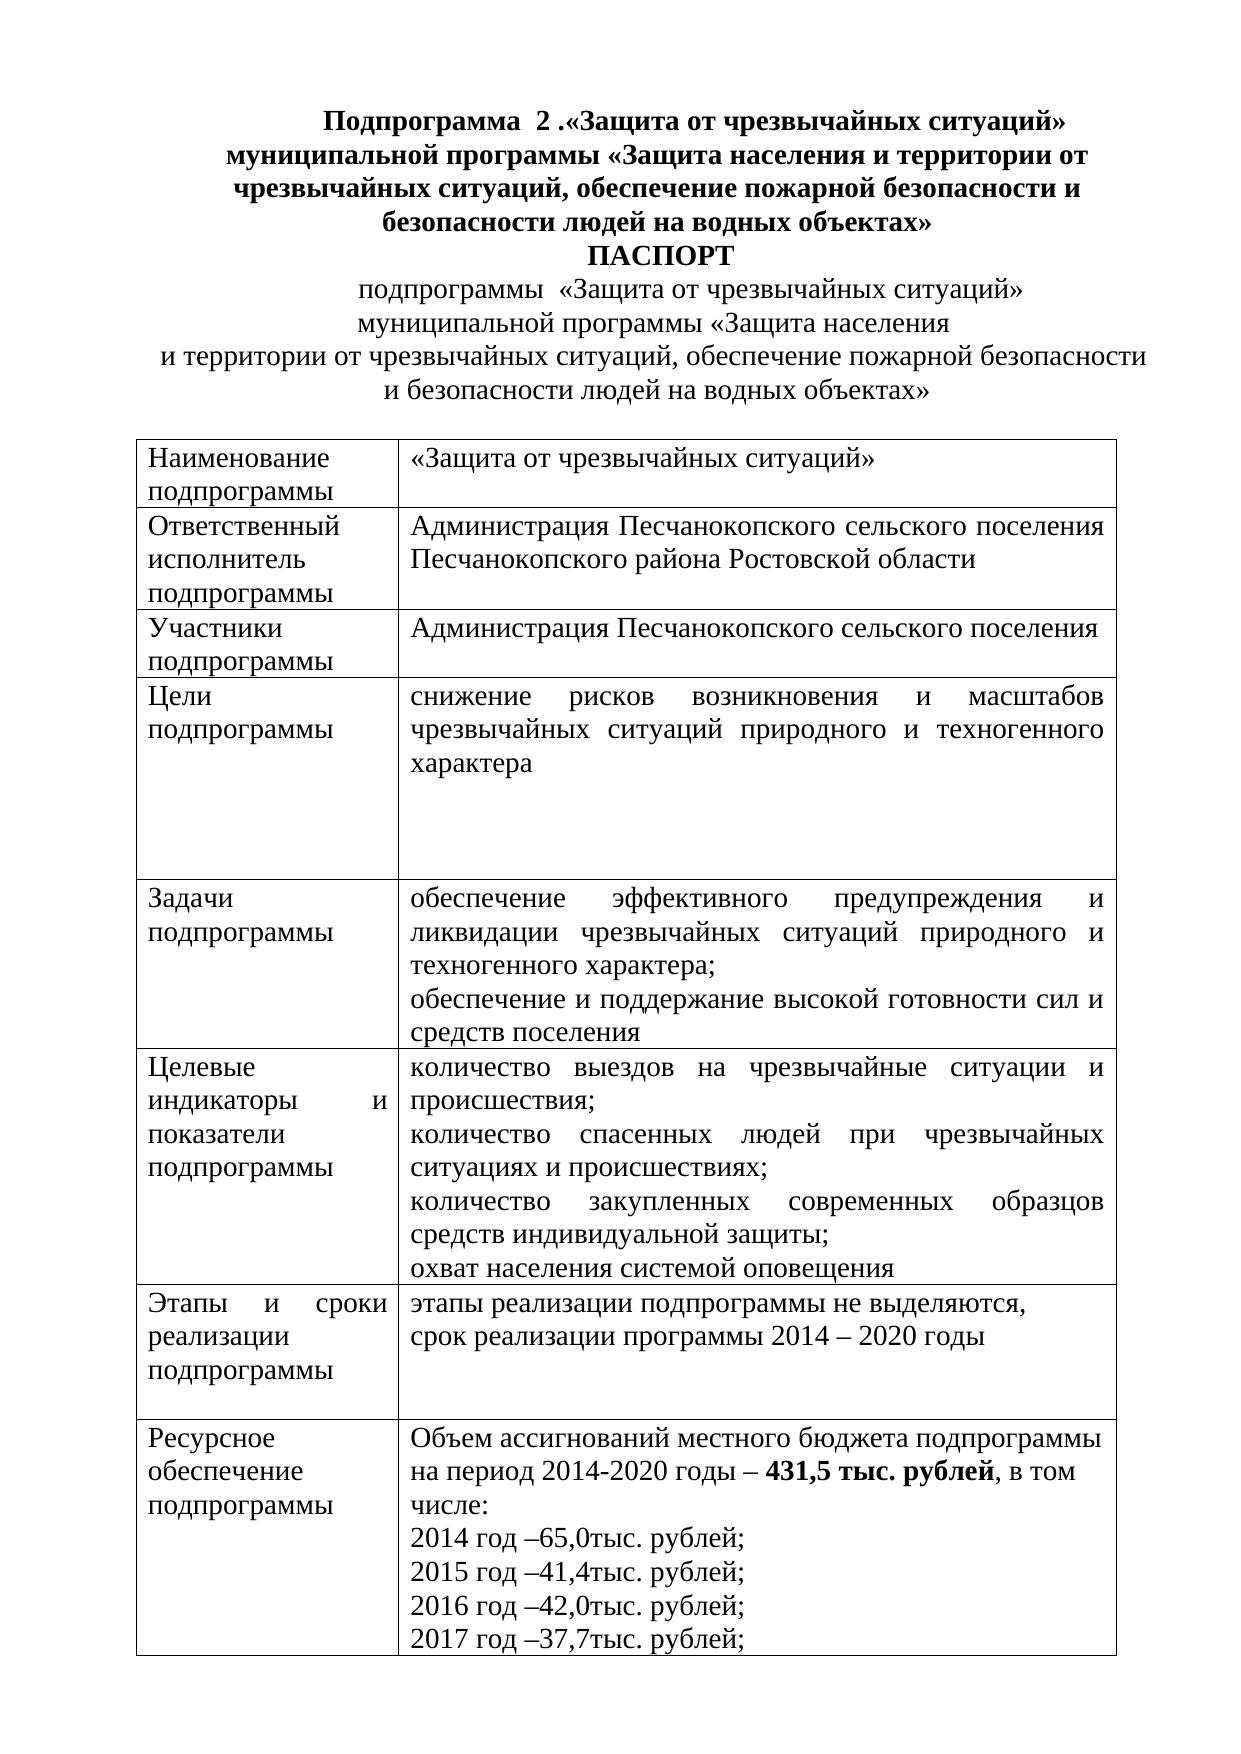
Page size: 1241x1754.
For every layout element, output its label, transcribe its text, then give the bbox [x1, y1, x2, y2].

table_cell Ответственный исполнитель подпрограммы [137, 508, 398, 609]
table_header «Защита от чрезвычайных ситуаций» [399, 440, 1116, 507]
table_cell Цели подпрограммы [137, 678, 398, 879]
text Подпрограмма 2 .«Защита от чрезвычайных ситуаций» муниципальной программы «Защита населения и территории от чрезвычайных ситуаций, обеспечение пожарной безопасности и безопасности людей на водных объектах» [148, 103, 1167, 238]
text ПАСПОРТ [148, 238, 1167, 271]
table_cell Этапы и сроки реализации подпрограммы [137, 1285, 398, 1419]
table_cell снижение рисков возникновения и масштабов чрезвычайных ситуаций природного и техногенного характера [399, 678, 1116, 879]
table_cell обеспечение эффективного предупреждения и ликвидации чрезвычайных ситуаций природного и техногенного характера; обеспечение и поддержание высокой готовности сил и средств поселения [399, 880, 1116, 1048]
table_cell Администрация Песчанокопского сельского поселения Песчанокопского района Ростовской области [399, 508, 1116, 609]
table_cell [137, 1420, 398, 1655]
table_cell количество выездов на чрезвычайные ситуации и происшествия; количество спасенных людей при чрезвычайных ситуациях и происшествиях; количество закупленных современных образцов средств индивидуальной защиты; охват населения системой оповещения [399, 1049, 1116, 1284]
table_cell Задачи подпрограммы [137, 880, 398, 1048]
table_cell Администрация Песчанокопского сельского поселения [399, 610, 1116, 677]
text подпрограммы «Защита от чрезвычайных ситуаций» муниципальной программы «Защита населения и территории от чрезвычайных ситуаций, обеспечение пожарной безопасности и безопасности людей на водных объектах» [148, 271, 1167, 405]
table_header Наименование подпрограммы [137, 440, 398, 507]
table_cell Целевые индикаторы и показатели подпрограммы [137, 1049, 398, 1284]
table_cell этапы реализации подпрограммы не выделяются, срок реализации программы 2014 – 2020 годы [399, 1285, 1116, 1419]
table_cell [399, 1420, 1116, 1655]
table_cell Участники подпрограммы [137, 610, 398, 677]
